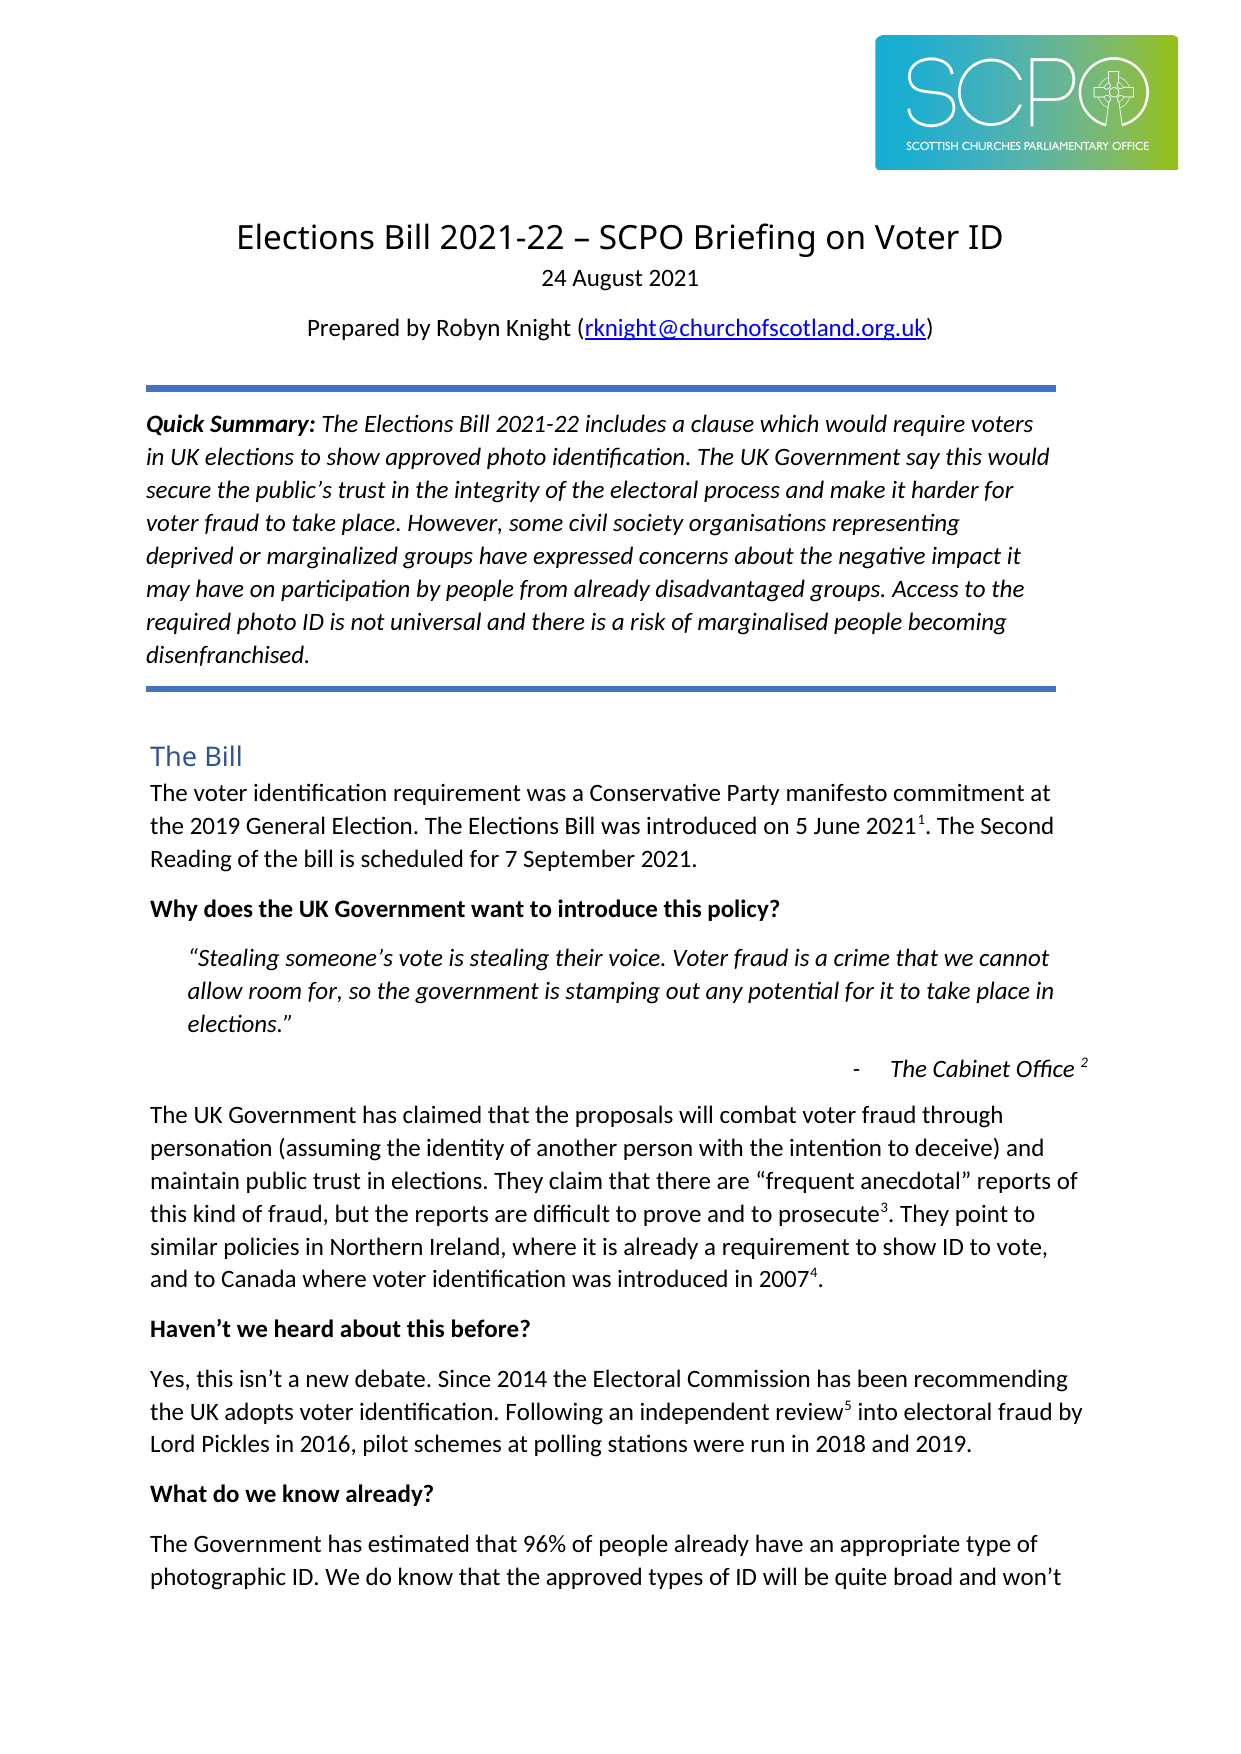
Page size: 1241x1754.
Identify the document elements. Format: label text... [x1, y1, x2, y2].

subtitle The Bill [150, 362, 1090, 774]
text The voter identification requirement was a Conservative Party manifesto commitment at the 2019 General Election. The Elections Bill was introduced on 5 June 2021. The Second Reading of the bill is scheduled for 7 September 2021. [150, 777, 1090, 874]
text “Stealing someone’s vote is stealing their voice. Voter fraud is a crime that we cannot allow room for, so the government is stamping out any potential for it to take place in elections.” [187, 942, 1090, 1039]
text 24 August 2021 [150, 262, 1090, 293]
text Prepared by Robyn Knight (rknight@churchofscotland.org.uk) [150, 312, 1090, 342]
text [150, 1528, 1090, 1591]
subtitle Elections Bill 2021-22 – SCPO Briefing on Voter ID [150, 213, 1090, 259]
text Why does the UK Government want to introduce this policy? [150, 893, 1090, 923]
text Haven’t we heard about this before? [150, 1313, 1090, 1344]
picture [875, 35, 1178, 170]
list The Cabinet Office [187, 1053, 1090, 1084]
text What do we know already? [150, 1478, 1090, 1509]
text The UK Government has claimed that the proposals will combat voter fraud through personation (assuming the identity of another person with the intention to deceive) and maintain public trust in elections. They claim that there are “frequent anecdotal” reports of this kind of fraud, but the reports are difficult to prove and to prosecute. They point to similar policies in Northern Ireland, where it is already a requirement to show ID to vote, and to Canada where voter identification was introduced in 2007. [150, 1099, 1090, 1294]
text Yes, this isn’t a new debate. Since 2014 the Electoral Commission has been recommending the UK adopts voter identification. Following an independent review into electoral fraud by Lord Pickles in 2016, pilot schemes at polling stations were run in 2018 and 2019. [150, 1363, 1090, 1459]
